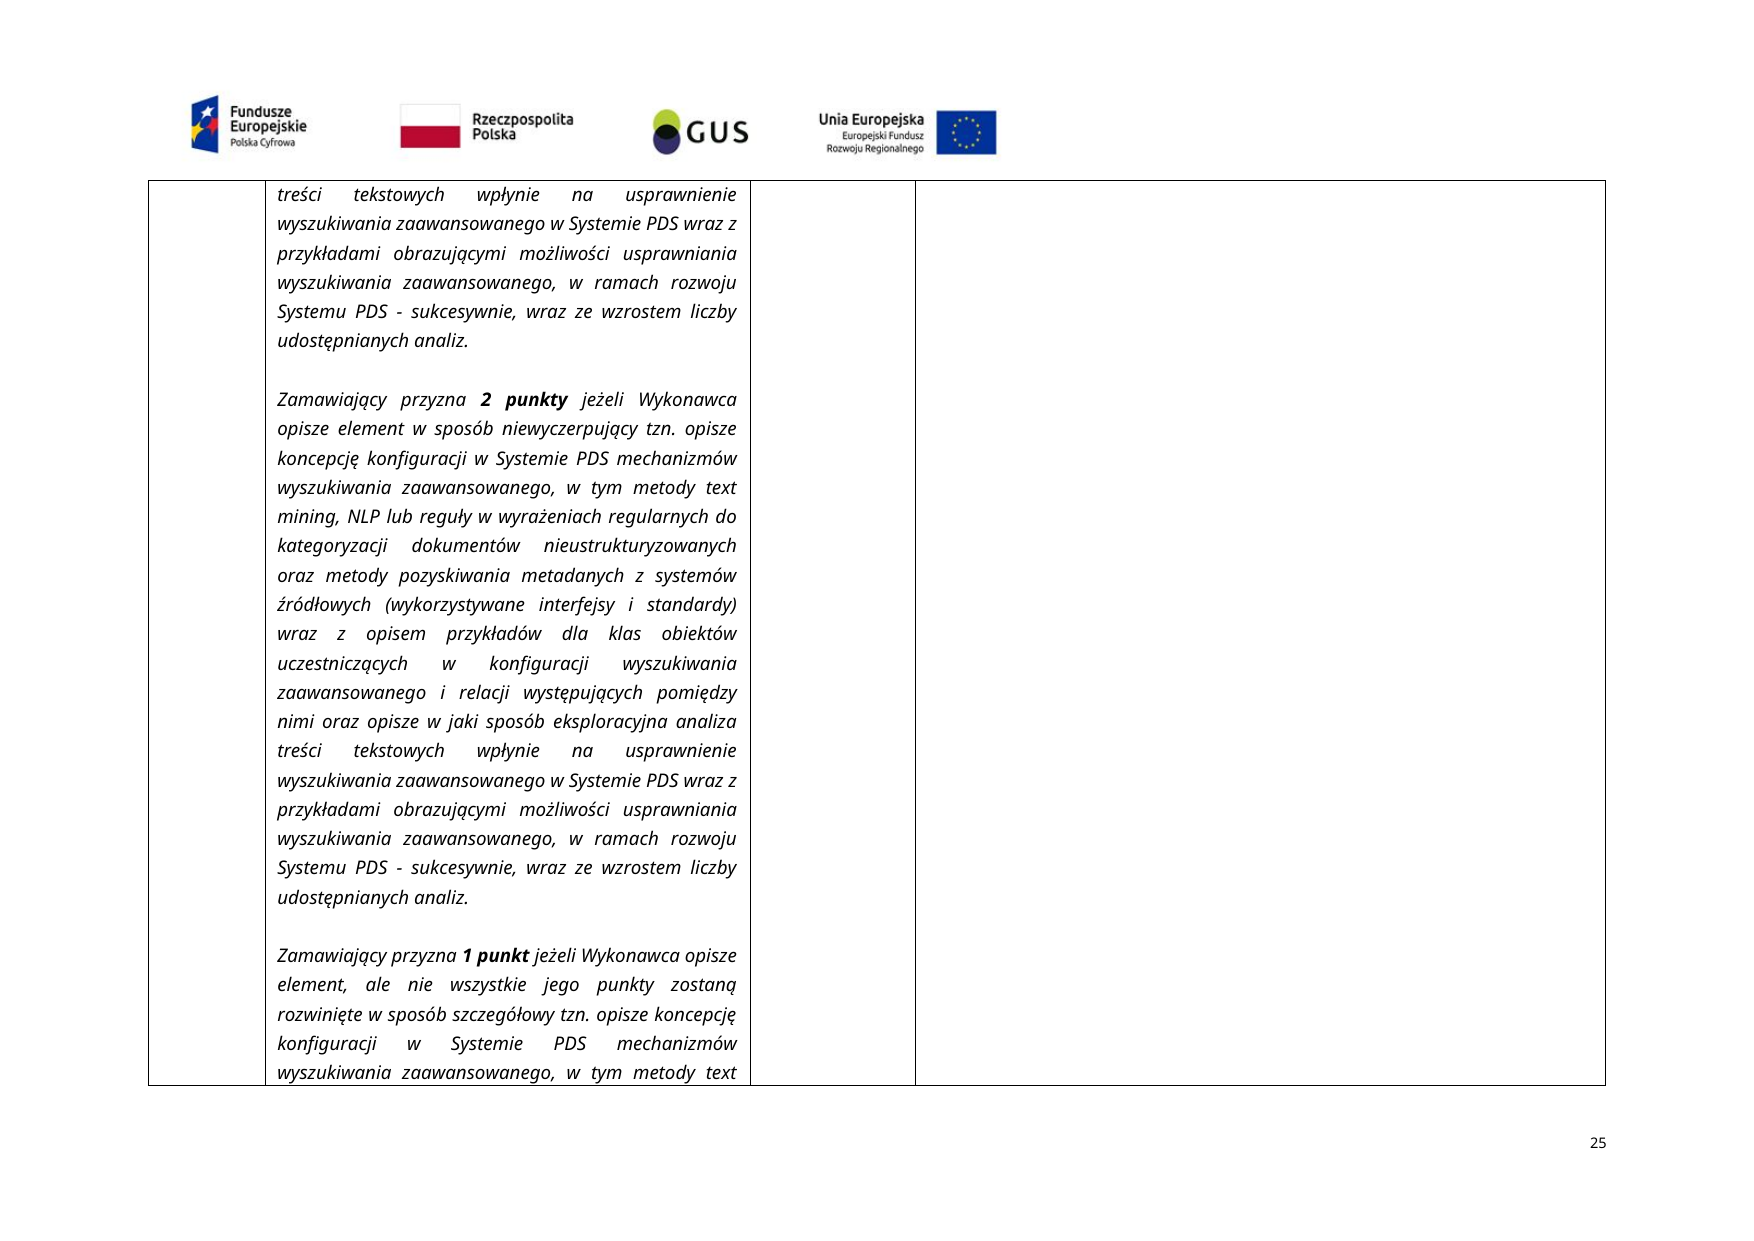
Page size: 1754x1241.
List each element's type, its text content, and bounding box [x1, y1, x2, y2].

table_cell [916, 181, 1605, 1085]
table_cell [751, 181, 915, 1085]
picture [147, 73, 1040, 180]
table_cell 5 [149, 181, 265, 1085]
